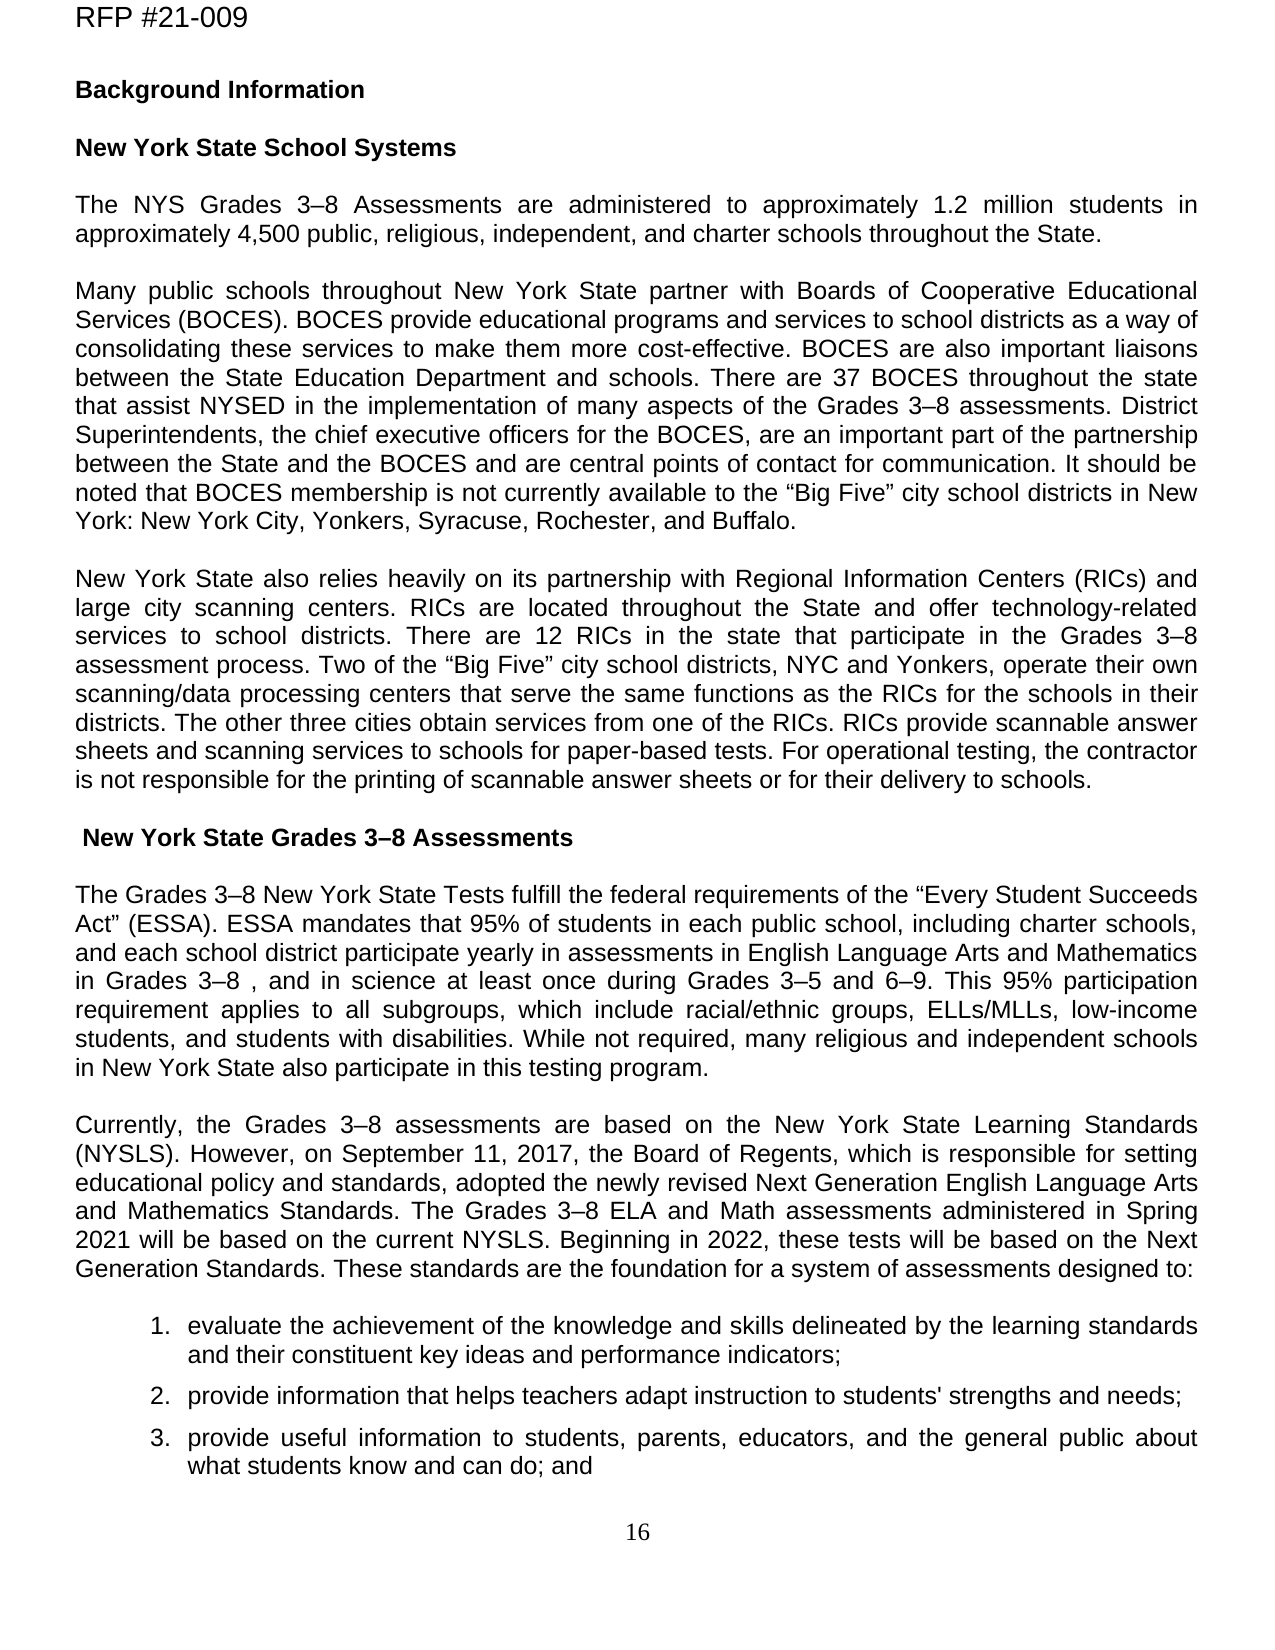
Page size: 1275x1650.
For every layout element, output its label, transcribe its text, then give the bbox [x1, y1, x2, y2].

text New York State also relies heavily on its partnership with Regional Information Centers (RICs) and large city scanning centers. RICs are located throughout the State and offer technology-related services to school districts. There are 12 RICs in the state that participate in the Grades 3–8 assessment process. Two of the “Big Five” city school districts, NYC and Yonkers, operate their own scanning/data processing centers that serve the same functions as the RICs for the schools in their districts. The other three cities obtain services from one of the RICs. RICs provide scannable answer sheets and scanning services to schools for paper-based tests. For operational testing, the contractor is not responsible for the printing of scannable answer sheets or for their delivery to schools. [75, 564, 1200, 794]
list provide useful information to students, parents, educators, and the general public about what students know and can do; and [150, 1422, 1200, 1480]
list evaluate the achievement of the knowledge and skills delineated by the learning standards and their constituent key ideas and performance indicators; [150, 1311, 1200, 1369]
text New York State School Systems [75, 132, 1200, 161]
text Currently, the Grades 3–8 assessments are based on the New York State Learning Standards (NYSLS). However, on September 11, 2017, the Board of Regents, which is responsible for setting educational policy and standards, adopted the newly revised Next Generation English Language Arts and Mathematics Standards. The Grades 3–8 ELA and Math assessments administered in Spring 2021 will be based on the current NYSLS. Beginning in 2022, these tests will be based on the Next Generation Standards. These standards are the foundation for a system of assessments designed to: [75, 1110, 1200, 1282]
text The Grades 3–8 New York State Tests fulfill the federal requirements of the “Every Student Succeeds Act” (ESSA). ESSA mandates that 95% of students in each public school, including charter schools, and each school district participate yearly in assessments in English Language Arts and Mathematics in Grades 3–8 , and in science at least once during Grades 3–5 and 6–9. This 95% participation requirement applies to all subgroups, which include racial/ethnic groups, ELLs/MLLs, low-income students, and students with disabilities. While not required, many religious and independent schools in New York State also participate in this testing program. [75, 880, 1200, 1081]
text New York State Grades 3–8 Assessments [75, 822, 1200, 851]
text Background Information [75, 75, 1200, 104]
text Many public schools throughout New York State partner with Boards of Cooperative Educational Services (BOCES). BOCES provide educational programs and services to school districts as a way of consolidating these services to make them more cost-effective. BOCES are also important liaisons between the State Education Department and schools. There are 37 BOCES throughout the state that assist NYSED in the implementation of many aspects of the Grades 3–8 assessments. District Superintendents, the chief executive officers for the BOCES, are an important part of the partnership between the State and the BOCES and are central points of contact for communication. It should be noted that BOCES membership is not currently available to the “Big Five” city school districts in New York: New York City, Yonkers, Syracuse, Rochester, and Buffalo. [75, 276, 1200, 535]
text The NYS Grades 3–8 Assessments are administered to approximately 1.2 million students in approximately 4,500 public, religious, independent, and charter schools throughout the State. [75, 190, 1200, 247]
list provide information that helps teachers adapt instruction to students' strengths and needs; [150, 1381, 1200, 1410]
